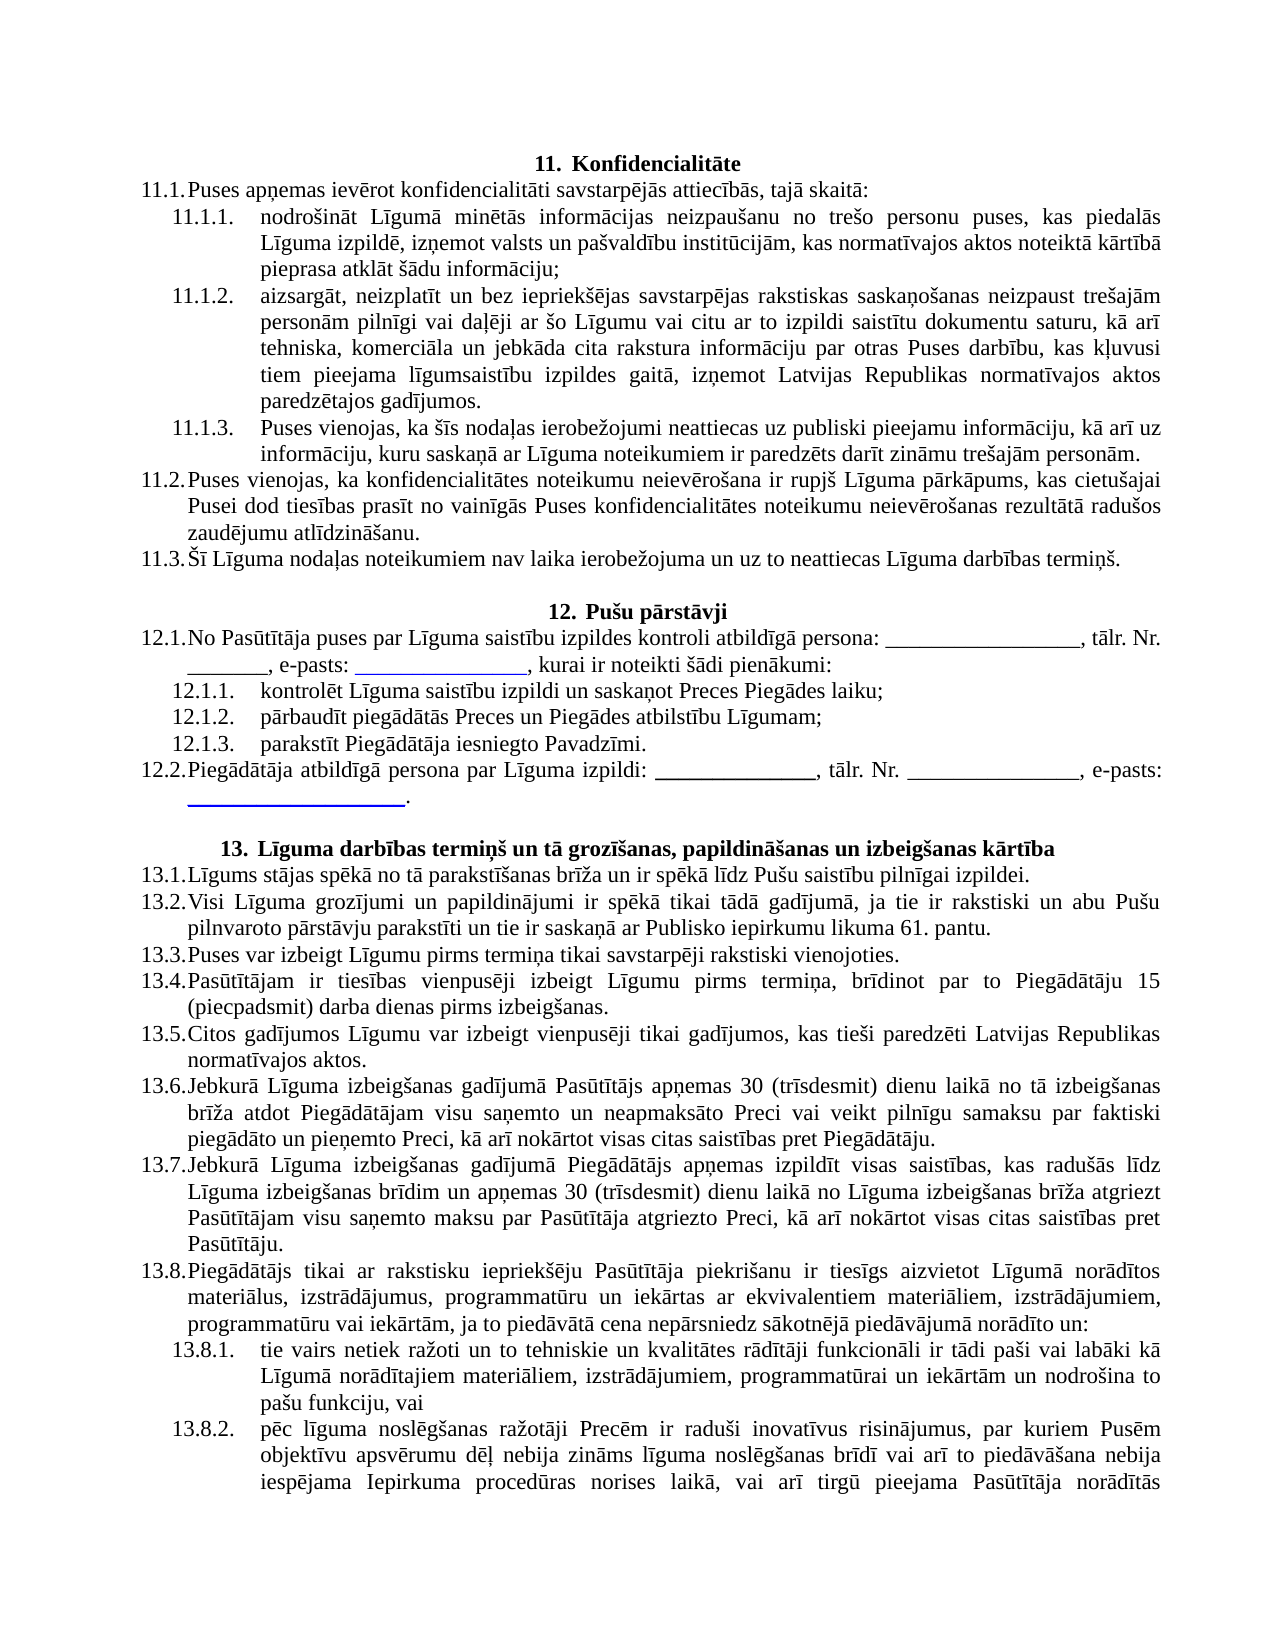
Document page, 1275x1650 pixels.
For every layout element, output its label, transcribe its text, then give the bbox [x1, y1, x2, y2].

list Jebkurā Līguma izbeigšanas gadījumā Pasūtītājs apņemas 30 (trīsdesmit) dienu laikā no tā izbeigšanas brīža atdot Piegādātājam visu saņemto un neapmaksāto Preci vai veikt pilnīgu samaksu par faktiski piegādāto un pieņemto Preci, kā arī nokārtot visas citas saistības pret Piegādātāju. [141, 1072, 1162, 1151]
list Līguma darbības termiņš un tā grozīšanas, papildināšanas un izbeigšanas kārtība [112, 835, 1162, 862]
list pārbaudīt piegādātās Preces un Piegādes atbilstību Līgumam; [172, 703, 1162, 730]
list Jebkurā Līguma izbeigšanas gadījumā Piegādātājs apņemas izpildīt visas saistības, kas radušās līdz Līguma izbeigšanas brīdim un apņemas 30 (trīsdesmit) dienu laikā no Līguma izbeigšanas brīža atgriezt Pasūtītājam visu saņemto maksu par Pasūtītāja atgriezto Preci, kā arī nokārtot visas citas saistības pret Pasūtītāju. [141, 1151, 1162, 1257]
list parakstīt Piegādātāja iesniegto Pavadzīmi. [172, 730, 1162, 756]
list kontrolēt Līguma saistību izpildi un saskaņot Preces Piegādes laiku; [172, 677, 1162, 703]
list tie vairs netiek ražoti un to tehniskie un kvalitātes rādītāji funkcionāli ir tādi paši vai labāki kā Līgumā norādītajiem materiāliem, izstrādājumiem, programmatūrai un iekārtām un nodrošina to pašu funkciju, vai [172, 1336, 1162, 1415]
list Līgums stājas spēkā no tā parakstīšanas brīža un ir spēkā līdz Pušu saistību pilnīgai izpildei. [141, 862, 1162, 888]
list Visi Līguma grozījumi un papildinājumi ir spēkā tikai tādā gadījumā, ja tie ir rakstiski un abu Pušu pilnvaroto pārstāvju parakstīti un tie ir saskaņā ar Publisko iepirkumu likuma 61. pantu. [141, 888, 1162, 941]
list Puses vienojas, ka šīs nodaļas ierobežojumi neattiecas uz publiski pieejamu informāciju, kā arī uz informāciju, kuru saskaņā ar Līguma noteikumiem ir paredzēts darīt zināmu trešajām personām. [172, 413, 1162, 466]
list Konfidencialitāte [112, 150, 1162, 176]
list nodrošināt Līgumā minētās informācijas neizpaušanu no trešo personu puses, kas piedalās Līguma izpildē, izņemot valsts un pašvaldību institūcijām, kas normatīvajos aktos noteiktā kārtībā pieprasa atklāt šādu informāciju; [172, 203, 1162, 282]
list No Pasūtītāja puses par Līguma saistību izpildes kontroli atbildīgā persona: _________________, tālr. Nr. _______, e-pasts: _______________, kurai ir noteikti šādi pienākumi: [141, 624, 1162, 677]
list Pasūtītājam ir tiesības vienpusēji izbeigt Līgumu pirms termiņa, brīdinot par to Piegādātāju 15 (piecpadsmit) darba dienas pirms izbeigšanas. [141, 967, 1162, 1020]
list Puses vienojas, ka konfidencialitātes noteikumu neievērošana ir rupjš Līguma pārkāpums, kas cietušajai Pusei dod tiesības prasīt no vainīgās Puses konfidencialitātes noteikumu neievērošanas rezultātā radušos zaudējumu atlīdzināšanu. [141, 466, 1162, 545]
list Piegādātājs tikai ar rakstisku iepriekšēju Pasūtītāja piekrišanu ir tiesīgs aizvietot Līgumā norādītos materiālus, izstrādājumus, programmatūru un iekārtas ar ekvivalentiem materiāliem, izstrādājumiem, programmatūru vai iekārtām, ja to piedāvātā cena nepārsniedz sākotnējā piedāvājumā norādīto un: [141, 1257, 1162, 1336]
list Piegādātāja atbildīgā persona par Līguma izpildi: ______________, tālr. Nr. _______________, e-pasts: ___________________. [141, 756, 1162, 809]
list Pušu pārstāvji [112, 598, 1162, 624]
list Citos gadījumos Līgumu var izbeigt vienpusēji tikai gadījumos, kas tieši paredzēti Latvijas Republikas normatīvajos aktos. [141, 1020, 1162, 1072]
list Puses var izbeigt Līgumu pirms termiņa tikai savstarpēji rakstiski vienojoties. [141, 941, 1162, 967]
list aizsargāt, neizplatīt un bez iepriekšējas savstarpējas rakstiskas saskaņošanas neizpaust trešajām personām pilnīgi vai daļēji ar šo Līgumu vai citu ar to izpildi saistītu dokumentu saturu, kā arī tehniska, komerciāla un jebkāda cita rakstura informāciju par otras Puses darbību, kas kļuvusi tiem pieejama līgumsaistību izpildes gaitā, izņemot Latvijas Republikas normatīvajos aktos paredzētajos gadījumos. [172, 282, 1162, 413]
list Šī Līguma nodaļas noteikumiem nav laika ierobežojuma un uz to neattiecas Līguma darbības termiņš. [141, 545, 1162, 572]
list Puses apņemas ievērot konfidencialitāti savstarpējās attiecībās, tajā skaitā: [141, 176, 1162, 203]
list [172, 1415, 1162, 1494]
